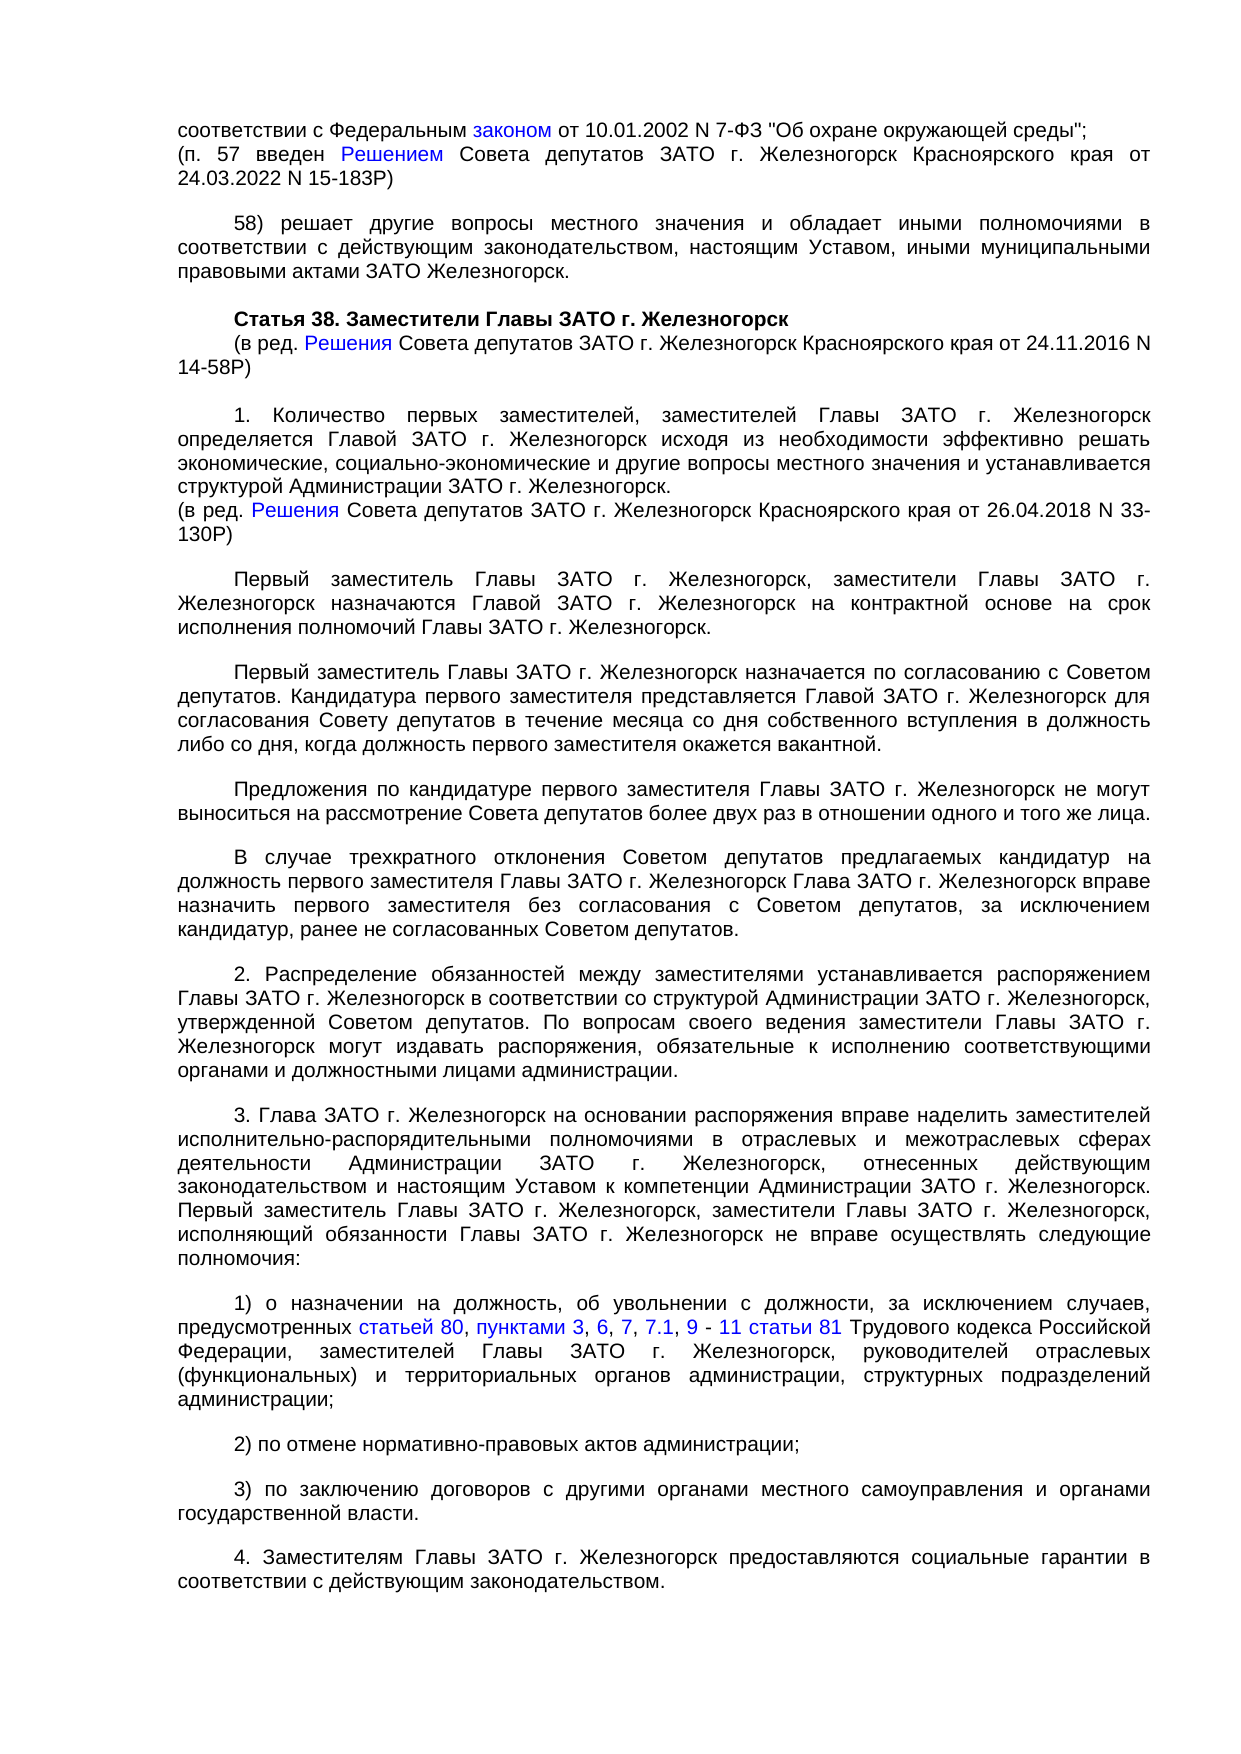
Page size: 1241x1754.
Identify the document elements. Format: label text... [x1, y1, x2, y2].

text (в ред. Решения Совета депутатов ЗАТО г. Железногорск Красноярского края от 24.11.2016 N 14-58Р) [177, 331, 1152, 378]
text 2) по отмене нормативно-правовых актов администрации; [177, 1432, 1152, 1456]
text 2. Распределение обязанностей между заместителями устанавливается распоряжением Главы ЗАТО г. Железногорск в соответствии со структурой Администрации ЗАТО г. Железногорск, утвержденной Советом депутатов. По вопросам своего ведения заместители Главы ЗАТО г. Железногорск могут издавать распоряжения, обязательные к исполнению соответствующими органами и должностными лицами администрации. [177, 962, 1152, 1082]
text 1. Количество первых заместителей, заместителей Главы ЗАТО г. Железногорск определяется Главой ЗАТО г. Железногорск исходя из необходимости эффективно решать экономические, социально-экономические и другие вопросы местного значения и устанавливается структурой Администрации ЗАТО г. Железногорск. [177, 402, 1152, 498]
text В случае трехкратного отклонения Советом депутатов предлагаемых кандидатур на должность первого заместителя Главы ЗАТО г. Железногорск Глава ЗАТО г. Железногорск вправе назначить первого заместителя без согласования с Советом депутатов, за исключением кандидатур, ранее не согласованных Советом депутатов. [177, 845, 1152, 941]
text 4. Заместителям Главы ЗАТО г. Железногорск предоставляются социальные гарантии в соответствии с действующим законодательством. [177, 1545, 1152, 1593]
text (в ред. Решения Совета депутатов ЗАТО г. Железногорск Красноярского края от 26.04.2018 N 33-130Р) [177, 498, 1152, 546]
text 1) о назначении на должность, об увольнении с должности, за исключением случаев, предусмотренных статьей 80, пунктами 3, 6, 7, 7.1, 9 - 11 статьи 81 Трудового кодекса Российской Федерации, заместителей Главы ЗАТО г. Железногорск, руководителей отраслевых (функциональных) и территориальных органов администрации, структурных подразделений администрации; [177, 1291, 1152, 1411]
text 58) решает другие вопросы местного значения и обладает иными полномочиями в соответствии с действующим законодательством, настоящим Уставом, иными муниципальными правовыми актами ЗАТО Железногорск. [177, 211, 1152, 283]
text Первый заместитель Главы ЗАТО г. Железногорск, заместители Главы ЗАТО г. Железногорск назначаются Главой ЗАТО г. Железногорск на контрактной основе на срок исполнения полномочий Главы ЗАТО г. Железногорск. [177, 567, 1152, 639]
title Статья 38. Заместители Главы ЗАТО г. Железногорск [177, 307, 1152, 331]
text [177, 118, 1152, 142]
text (п. 57 введен Решением Совета депутатов ЗАТО г. Железногорск Красноярского края от 24.03.2022 N 15-183Р) [177, 142, 1152, 190]
text Предложения по кандидатуре первого заместителя Главы ЗАТО г. Железногорск не могут выноситься на рассмотрение Совета депутатов более двух раз в отношении одного и того же лица. [177, 776, 1152, 824]
text 3. Глава ЗАТО г. Железногорск на основании распоряжения вправе наделить заместителей исполнительно-распорядительными полномочиями в отраслевых и межотраслевых сферах деятельности Администрации ЗАТО г. Железногорск, отнесенных действующим законодательством и настоящим Уставом к компетенции Администрации ЗАТО г. Железногорск. Первый заместитель Главы ЗАТО г. Железногорск, заместители Главы ЗАТО г. Железногорск, исполняющий обязанности Главы ЗАТО г. Железногорск не вправе осуществлять следующие полномочия: [177, 1102, 1152, 1270]
text 3) по заключению договоров с другими органами местного самоуправления и органами государственной власти. [177, 1476, 1152, 1524]
text Первый заместитель Главы ЗАТО г. Железногорск назначается по согласованию с Советом депутатов. Кандидатура первого заместителя представляется Главой ЗАТО г. Железногорск для согласования Совету депутатов в течение месяца со дня собственного вступления в должность либо со дня, когда должность первого заместителя окажется вакантной. [177, 660, 1152, 756]
